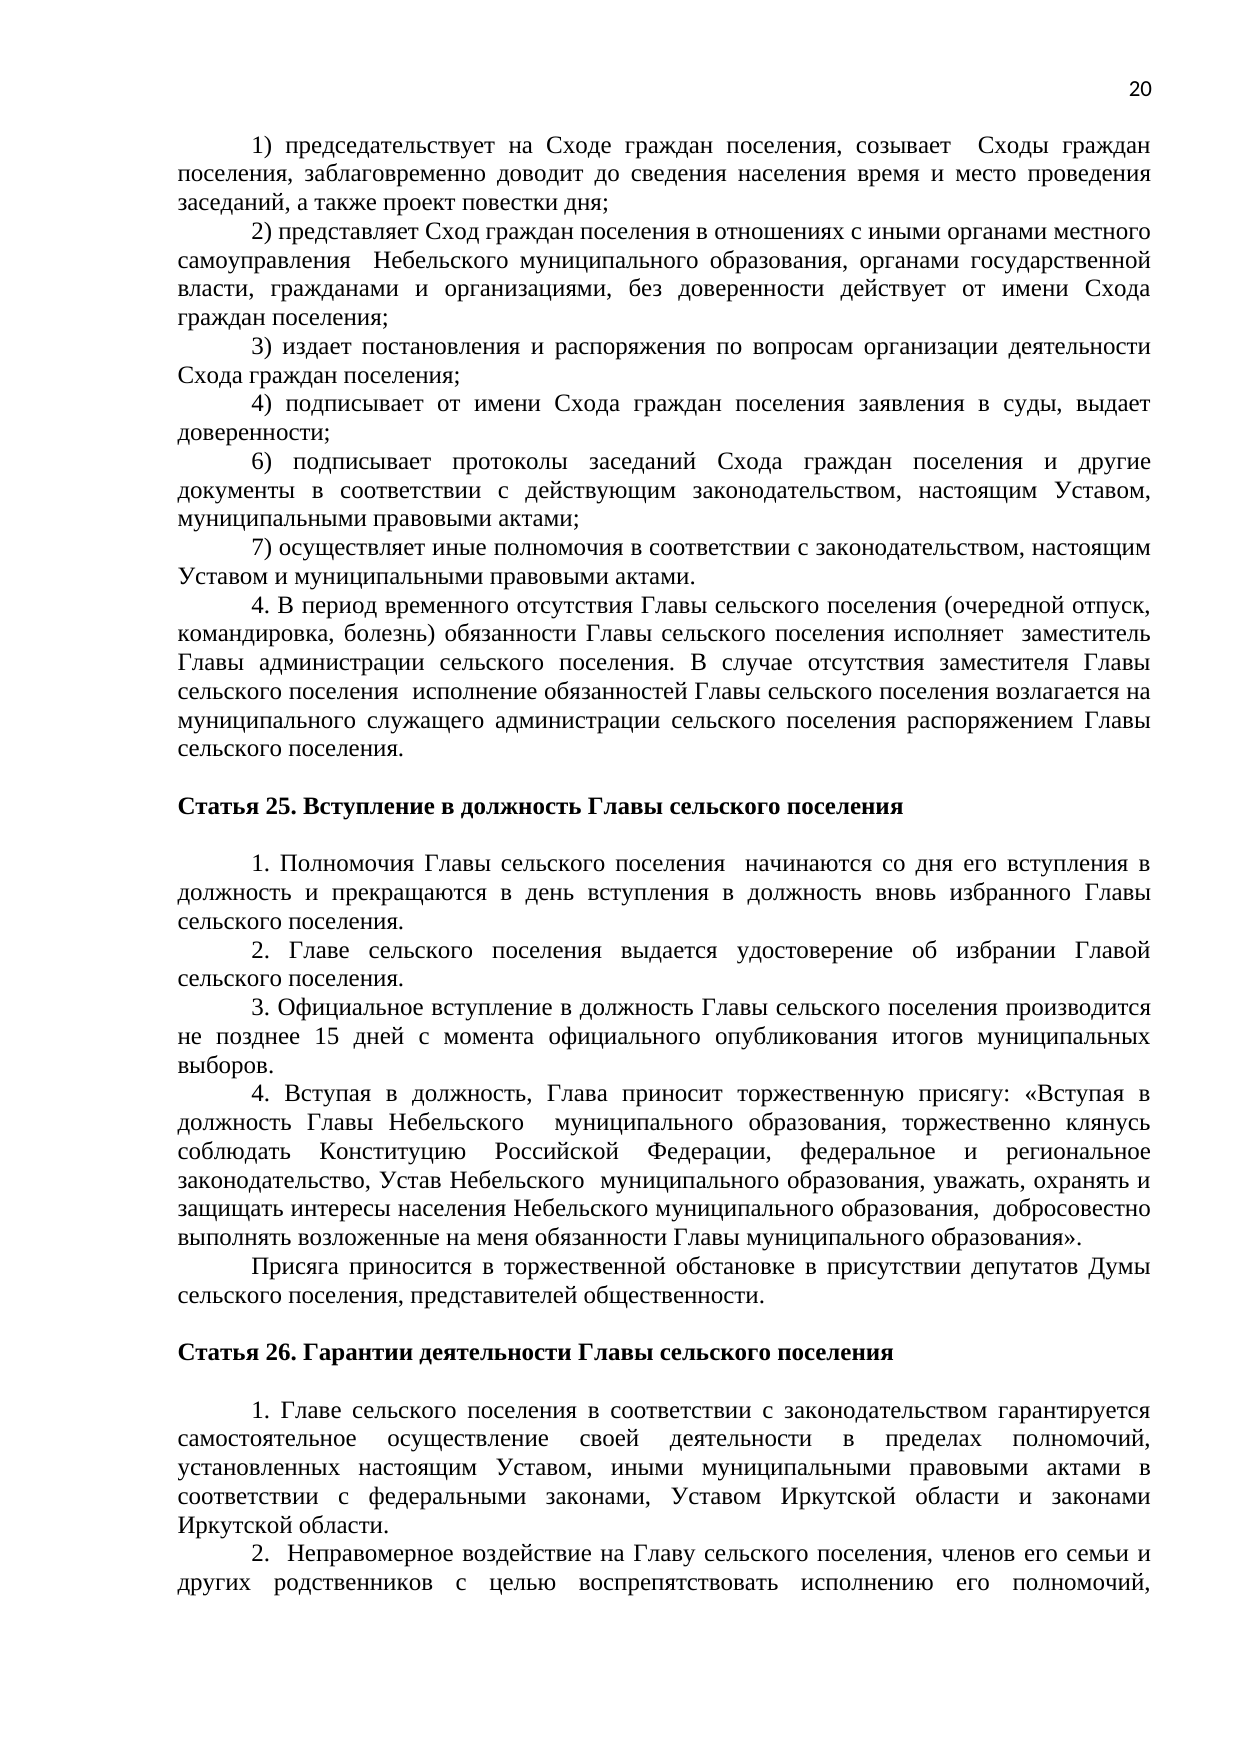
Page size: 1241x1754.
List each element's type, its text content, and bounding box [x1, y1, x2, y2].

text Статья 25. Вступление в должность Главы сельского поселения [177, 791, 1152, 820]
text 4. Вступая в должность, Глава приносит торжественную присягу: «Вступая в должность Главы Небельского муниципального образования, торжественно клянусь соблюдать Конституцию Российской Федерации, федеральное и региональное законодательство, Устав Небельского муниципального образования, уважать, охранять и защищать интересы населения Небельского муниципального образования, добросовестно выполнять возложенные на меня обязанности Главы муниципального образования». [177, 1078, 1152, 1251]
text 4. В период временного отсутствия Главы сельского поселения (очередной отпуск, командировка, болезнь) обязанности Главы сельского поселения исполняет заместитель Главы администрации сельского поселения. В случае отсутствия заместителя Главы сельского поселения исполнение обязанностей Главы сельского поселения возлагается на муниципального служащего администрации сельского поселения распоряжением Главы сельского поселения. [177, 590, 1152, 762]
text 7) осуществляет иные полномочия в соответствии с законодательством, настоящим Уставом и муниципальными правовыми актами. [177, 532, 1152, 590]
text 1) председательствует на Сходе граждан поселения, созывает Сходы граждан поселения, заблаговременно доводит до сведения населения время и место проведения заседаний, а также проект повестки дня; [177, 130, 1152, 216]
text Статья 26. Гарантии деятельности Главы сельского поселения [177, 1337, 1152, 1366]
text 6) подписывает протоколы заседаний Схода граждан поселения и другие документы в соответствии с действующим законодательством, настоящим Уставом, муниципальными правовыми актами; [177, 446, 1152, 532]
text 4) подписывает от имени Схода граждан поселения заявления в суды, выдает доверенности; [177, 388, 1152, 446]
text 2) представляет Сход граждан поселения в отношениях с иными органами местного самоуправления Небельского муниципального образования, органами государственной власти, гражданами и организациями, без доверенности действует от имени Схода граждан поселения; [177, 216, 1152, 331]
text 3) издает постановления и распоряжения по вопросам организации деятельности Схода граждан поселения; [177, 331, 1152, 388]
text 2. Главе сельского поселения выдается удостоверение об избрании Главой сельского поселения. [177, 935, 1152, 992]
text 1. Полномочия Главы сельского поселения начинаются со дня его вступления в должность и прекращаются в день вступления в должность вновь избранного Главы сельского поселения. [177, 848, 1152, 935]
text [177, 1538, 1152, 1596]
text 3. Официальное вступление в должность Главы сельского поселения производится не позднее 15 дней с момента официального опубликования итогов муниципальных выборов. [177, 992, 1152, 1078]
text Присяга приносится в торжественной обстановке в присутствии депутатов Думы сельского поселения, представителей общественности. [177, 1251, 1152, 1308]
text 1. Главе сельского поселения в соответствии с законодательством гарантируется самостоятельное осуществление своей деятельности в пределах полномочий, установленных настоящим Уставом, иными муниципальными правовыми актами в соответствии с федеральными законами, Уставом Иркутской области и законами Иркутской области. [177, 1395, 1152, 1538]
